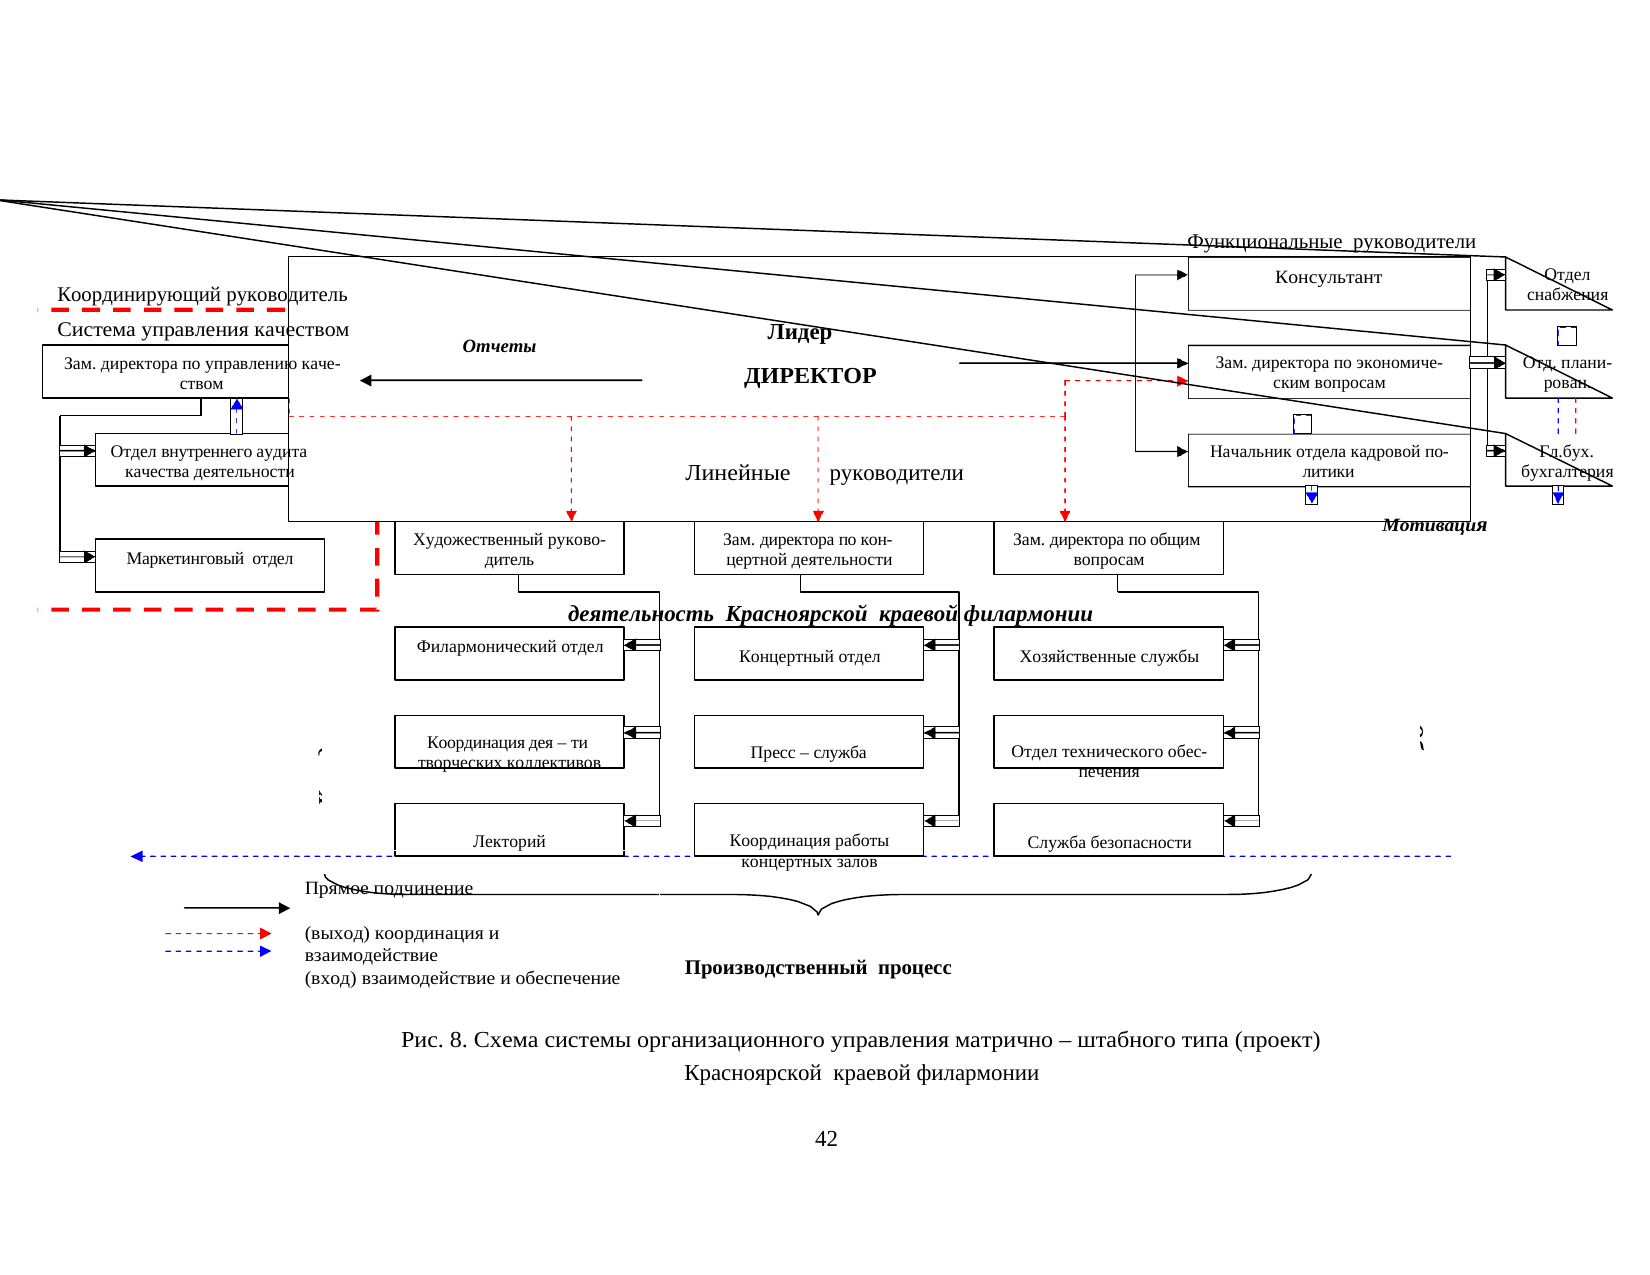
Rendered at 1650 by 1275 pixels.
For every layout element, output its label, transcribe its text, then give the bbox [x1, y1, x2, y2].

text Производственный процесс [683, 954, 953, 979]
text Лидер [767, 318, 834, 344]
picture [1487, 270, 1505, 280]
picture [1224, 640, 1259, 646]
text Лекторий [27, 831, 546, 851]
text Линейные руководители [685, 459, 968, 486]
text Отдел внутреннего аудита качества деятельности [110, 441, 309, 481]
text Зам. директора по управлению каче- ством [64, 353, 357, 393]
picture [924, 816, 959, 826]
picture [1487, 446, 1505, 456]
picture [289, 257, 1470, 521]
picture [1470, 357, 1505, 368]
text Красноярской краевой филармонии [399, 1059, 1325, 1085]
text Гл.бух. бухгалтерия [1521, 441, 1625, 481]
text Отд. плани- рован. [1522, 353, 1613, 393]
text Мотивация [1382, 512, 1625, 536]
text Начальник отдела кадровой по- литики [1210, 441, 1450, 481]
picture [60, 552, 95, 562]
text (выход) координация и взаимодействие [304, 922, 637, 965]
picture [610, 257, 1470, 340]
picture [624, 816, 660, 826]
text Отдел снабжения [1522, 264, 1613, 304]
text Хозяйственные службы [1019, 646, 1625, 666]
text Зам. директора по кон- цертной деятельности [723, 529, 898, 569]
text Функциональные руководители [1185, 229, 1478, 253]
text Художественный руково- дитель [413, 529, 608, 569]
picture [60, 446, 95, 456]
text Концертный отдел [739, 646, 882, 666]
picture [924, 640, 959, 650]
picture [624, 640, 660, 650]
picture [1224, 727, 1259, 738]
text Зам. директора по экономиче- ским вопросам [1213, 353, 1445, 393]
text деятельность Красноярской краевой филармонии [568, 600, 1625, 627]
picture [376, 257, 1470, 427]
picture [624, 727, 660, 738]
text Прямое подчинение [304, 877, 637, 899]
text Консультант [1179, 266, 1478, 287]
text (вход) взаимодействие и обеспечение [304, 967, 637, 988]
text Отдел технического обес- печения [1011, 742, 1267, 782]
text Пресс – служба [750, 742, 868, 762]
text Маркетинговый отдел [126, 548, 295, 568]
text Координирующий руководитель Система управления качеством [57, 282, 357, 341]
picture [1558, 327, 1576, 345]
text Отчеты [462, 335, 539, 357]
picture [924, 727, 959, 738]
text Зам. директора по общим вопросам [1013, 529, 1204, 569]
text Координация работы концертных залов [729, 830, 889, 871]
picture [1553, 486, 1563, 504]
picture [1224, 816, 1259, 826]
text Рис. 8. Схема системы организационного управления матрично – штабного типа (проект) [399, 1026, 1324, 1053]
text Филармонический отдел [27, 636, 603, 656]
text Координация дея – ти творческих коллективов [418, 733, 603, 773]
picture [231, 399, 242, 434]
text Служба безопасности [1027, 832, 1625, 852]
